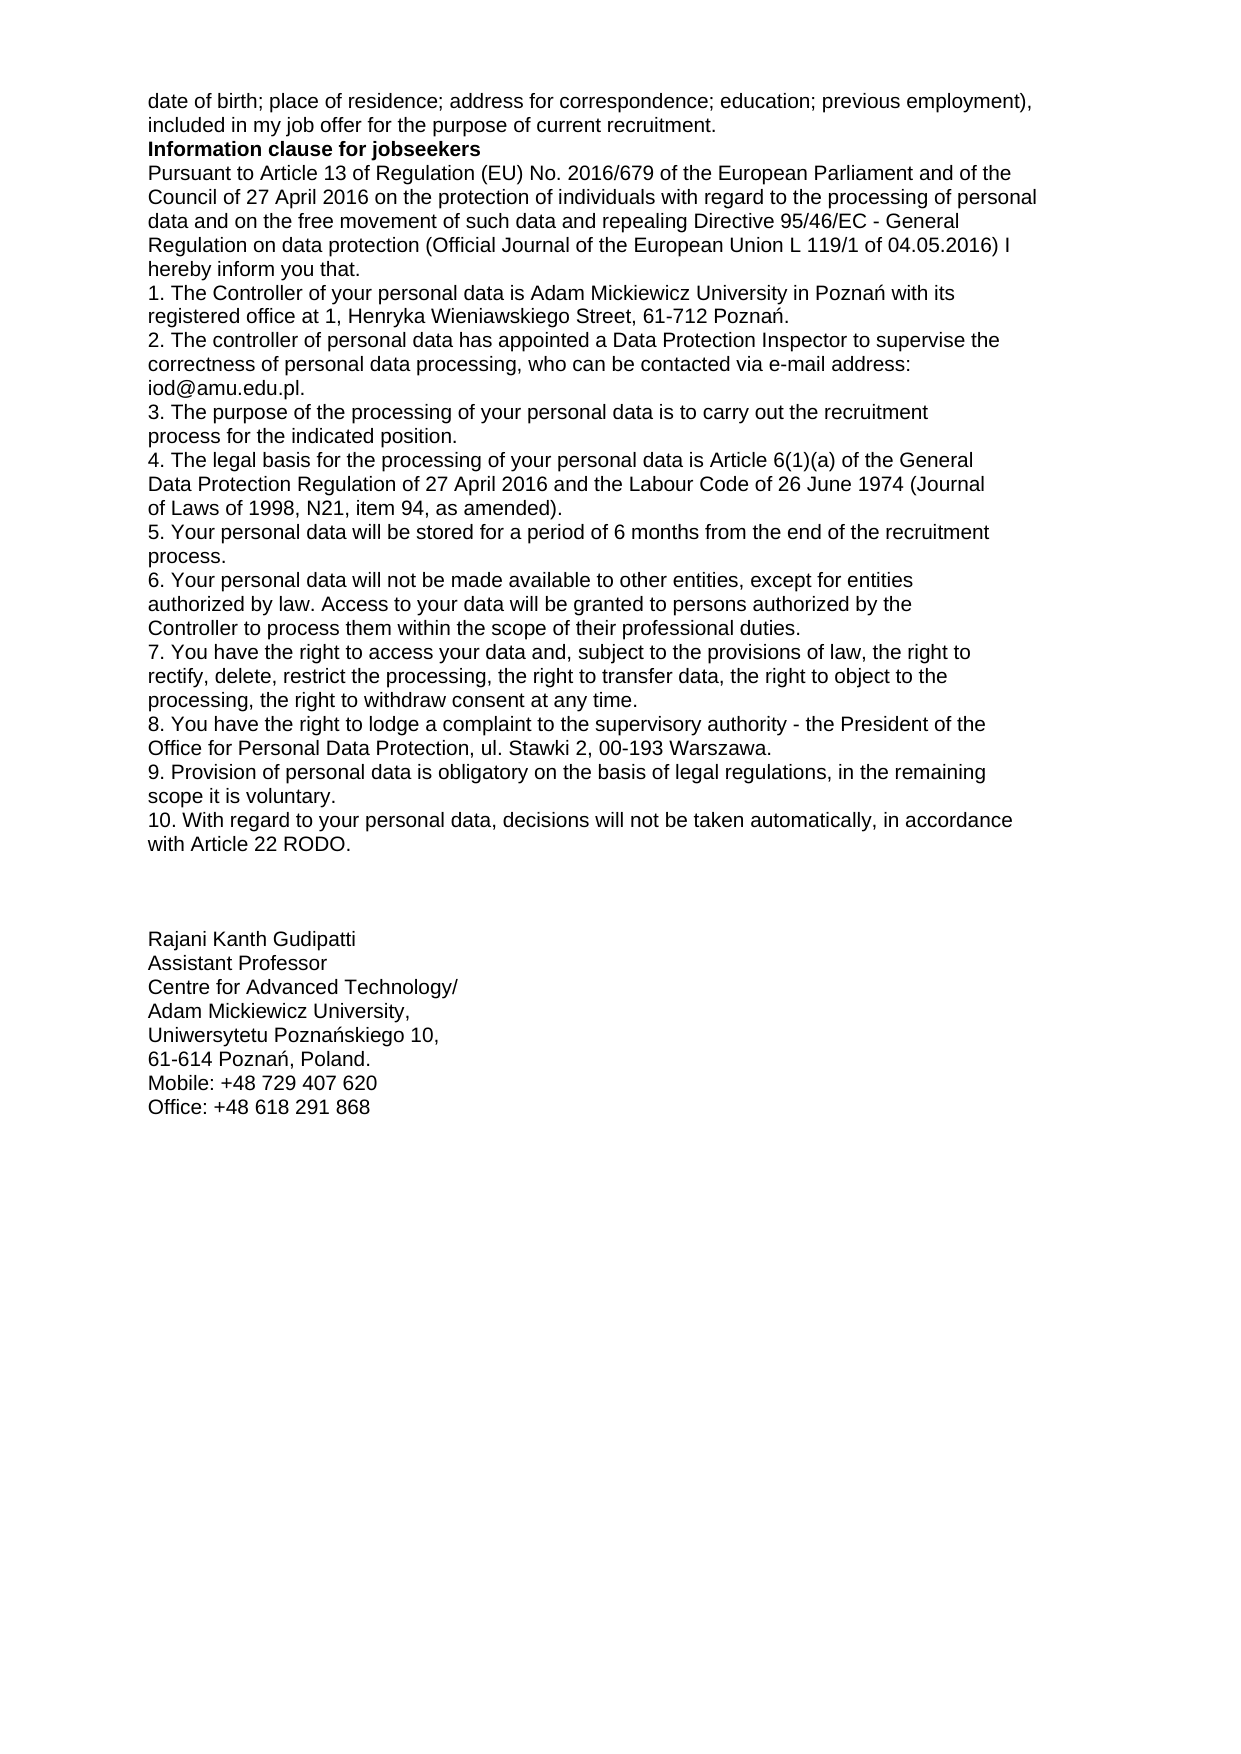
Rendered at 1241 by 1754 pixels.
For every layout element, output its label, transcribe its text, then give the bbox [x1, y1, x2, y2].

text registered office at 1, Henryka Wieniawskiego Street, 61-712 Poznań. [148, 304, 1092, 328]
text Regulation on data protection (Official Journal of the European Union L 119/1 of 04.05.2016) I [148, 232, 1092, 256]
text 5. Your personal data will be stored for a period of 6 months from the end of the recruitment [148, 520, 1092, 544]
text Adam Mickiewicz University, [148, 999, 1092, 1023]
text Council of 27 April 2016 on the protection of individuals with regard to the processing of personal [148, 184, 1092, 208]
text authorized by law. Access to your data will be granted to persons authorized by the [148, 592, 1092, 616]
text Office: +48 618 291 868 [148, 1095, 1092, 1119]
text Rajani Kanth Gudipatti [148, 927, 1092, 951]
text with Article 22 RODO. [148, 831, 1092, 855]
text 3. The purpose of the processing of your personal data is to carry out the recruitment [148, 400, 1092, 424]
text Information clause for jobseekers [148, 137, 1092, 161]
text 2. The controller of personal data has appointed a Data Protection Inspector to supervise the [148, 328, 1092, 352]
text of Laws of 1998, N21, item 94, as amended). [148, 496, 1092, 520]
text Pursuant to Article 13 of Regulation (EU) No. 2016/679 of the European Parliament and of the [148, 161, 1092, 184]
text hereby inform you that. [148, 256, 1092, 280]
text 10. With regard to your personal data, decisions will not be taken automatically, in accordance [148, 807, 1092, 831]
text 61-614 Poznań, Poland. [148, 1047, 1092, 1071]
text 4. The legal basis for the processing of your personal data is Article 6(1)(a) of the General [148, 448, 1092, 472]
text Centre for Advanced Technology/ [148, 975, 1092, 999]
text 6. Your personal data will not be made available to other entities, except for entities [148, 568, 1092, 592]
text date of birth; place of residence; address for correspondence; education; previous employment), [148, 89, 1092, 113]
text included in my job offer for the purpose of current recruitment. [148, 113, 1092, 137]
text processing, the right to withdraw consent at any time. [148, 688, 1092, 712]
text Uniwersytetu Poznańskiego 10, [148, 1023, 1092, 1047]
text process for the indicated position. [148, 424, 1092, 448]
text rectify, delete, restrict the processing, the right to transfer data, the right to object to the [148, 664, 1092, 688]
text scope it is voluntary. [148, 783, 1092, 807]
text process. [148, 544, 1092, 568]
text Mobile: +48 729 407 620 [148, 1071, 1092, 1095]
text iod@amu.edu.pl. [148, 376, 1092, 400]
text 7. You have the right to access your data and, subject to the provisions of law, the right to [148, 640, 1092, 664]
text Assistant Professor [148, 951, 1092, 975]
text Data Protection Regulation of 27 April 2016 and the Labour Code of 26 June 1974 (Journal [148, 472, 1092, 496]
text Controller to process them within the scope of their professional duties. [148, 616, 1092, 640]
text Office for Personal Data Protection, ul. Stawki 2, 00-193 Warszawa. [148, 736, 1092, 759]
text correctness of personal data processing, who can be contacted via e-mail address: [148, 352, 1092, 376]
text 8. You have the right to lodge a complaint to the supervisory authority - the President of the [148, 712, 1092, 736]
text 9. Provision of personal data is obligatory on the basis of legal regulations, in the remaining [148, 759, 1092, 783]
text data and on the free movement of such data and repealing Directive 95/46/EC - General [148, 208, 1092, 232]
text 1. The Controller of your personal data is Adam Mickiewicz University in Poznań with its [148, 280, 1092, 304]
